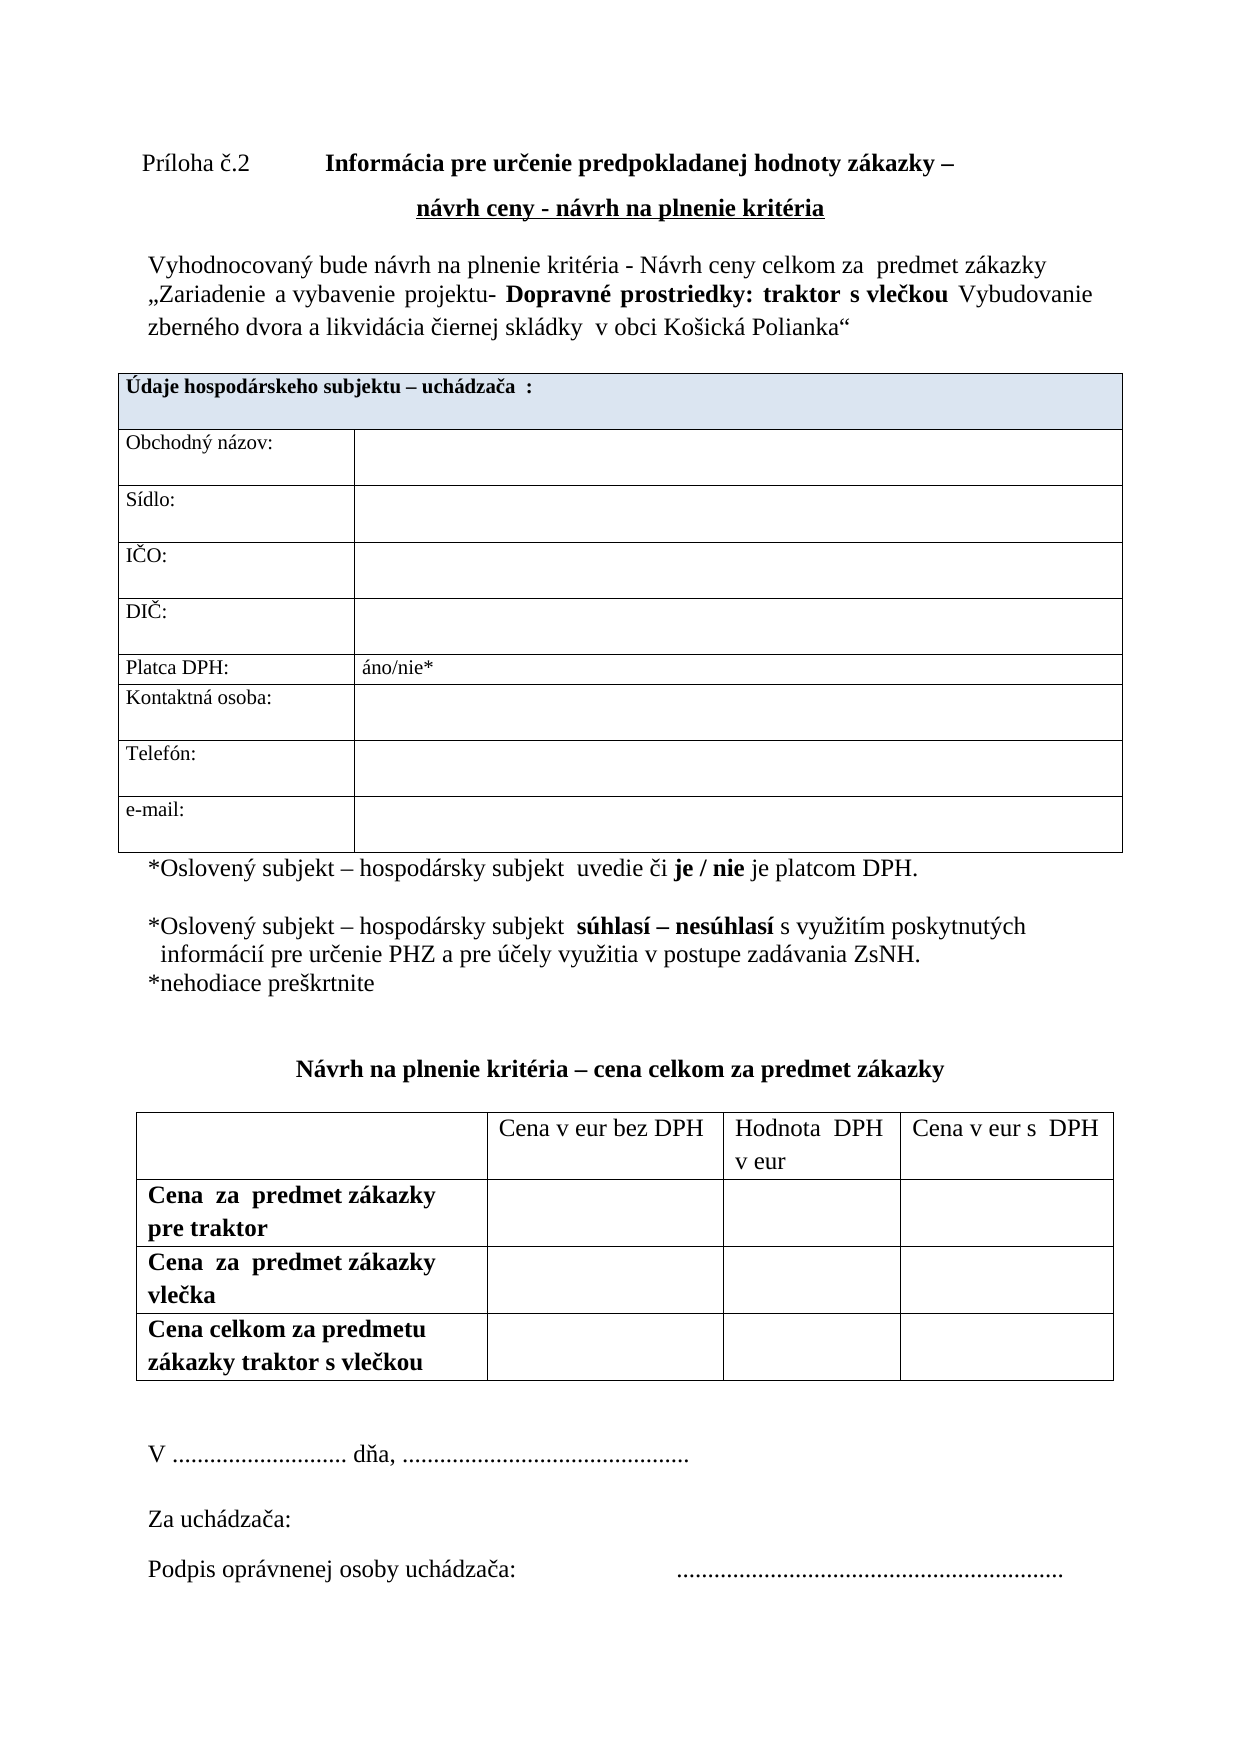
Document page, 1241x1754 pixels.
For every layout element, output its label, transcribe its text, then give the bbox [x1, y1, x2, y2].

subtitle návrh ceny - návrh na plnenie kritéria [148, 193, 1093, 222]
table_cell [355, 486, 1122, 542]
list *Oslovený subjekt – hospodársky subjekt uvedie či je / nie je platcom DPH. [148, 853, 1093, 882]
table_cell Cena za predmet zákazky pre traktor [137, 1180, 487, 1246]
table_header [137, 1113, 487, 1179]
table_cell [355, 741, 1122, 796]
text Podpis oprávnenej osoby uchádzača: .............................................................. [148, 1554, 1093, 1583]
text Vyhodnocovaný bude návrh na plnenie kritéria - Návrh ceny celkom za predmet zákazky [148, 251, 1093, 279]
table_cell Sídlo: [119, 486, 354, 542]
table_cell IČO: [119, 543, 354, 598]
table_cell Cena za predmet zákazky vlečka [137, 1247, 487, 1313]
list *nehodiace preškrtnite [148, 968, 1093, 997]
table_cell [724, 1314, 900, 1380]
table_cell [355, 685, 1122, 740]
text Za uchádzača: [148, 1506, 1093, 1533]
table_cell [355, 430, 1122, 485]
text V ............................ dňa, .............................................. [148, 1439, 1093, 1468]
table_cell Kontaktná osoba: [119, 685, 354, 740]
text „Zariadenie a vybavenie projektu- Dopravné prostriedky: traktor s vlečkou Vybudovanie zberného dvora a likvidácia čiernej skládky v obci Košická Polianka“ [148, 279, 1093, 341]
text *Oslovený subjekt – hospodársky subjekt súhlasí – nesúhlasí s využitím poskytnutých [148, 911, 1093, 939]
table_header Hodnota DPH v eur [724, 1113, 900, 1179]
table_cell [724, 1247, 900, 1313]
table_cell Cena celkom za predmetu zákazky traktor s vlečkou [137, 1314, 487, 1380]
table_cell [488, 1180, 723, 1246]
table_cell [901, 1247, 1113, 1313]
table_cell Platca DPH: [119, 655, 354, 683]
table_cell DIČ: [119, 599, 354, 654]
table_cell e-mail: [119, 797, 354, 852]
table_cell [901, 1314, 1113, 1380]
table_cell [355, 797, 1122, 852]
table_header Údaje hospodárskeho subjektu – uchádzača : [119, 374, 1122, 429]
table_cell [355, 599, 1122, 654]
table_cell [488, 1247, 723, 1313]
table_cell Telefón: [119, 741, 354, 796]
table_cell [901, 1180, 1113, 1246]
table_cell áno/nie* [355, 655, 1122, 683]
table_cell Obchodný názov: [119, 430, 354, 485]
table_header Cena v eur bez DPH [488, 1113, 723, 1179]
table_header Cena v eur s DPH [901, 1113, 1113, 1179]
table_cell [724, 1180, 900, 1246]
text Príloha č.2 Informácia pre určenie predpokladanej hodnoty zákazky – [142, 148, 1107, 176]
text informácií pre určenie PHZ a pre účely využitia v postupe zadávania ZsNH. [148, 939, 1093, 968]
text Návrh na plnenie kritéria – cena celkom za predmet zákazky [148, 1054, 1093, 1083]
table_cell [355, 543, 1122, 598]
table_cell [488, 1314, 723, 1380]
